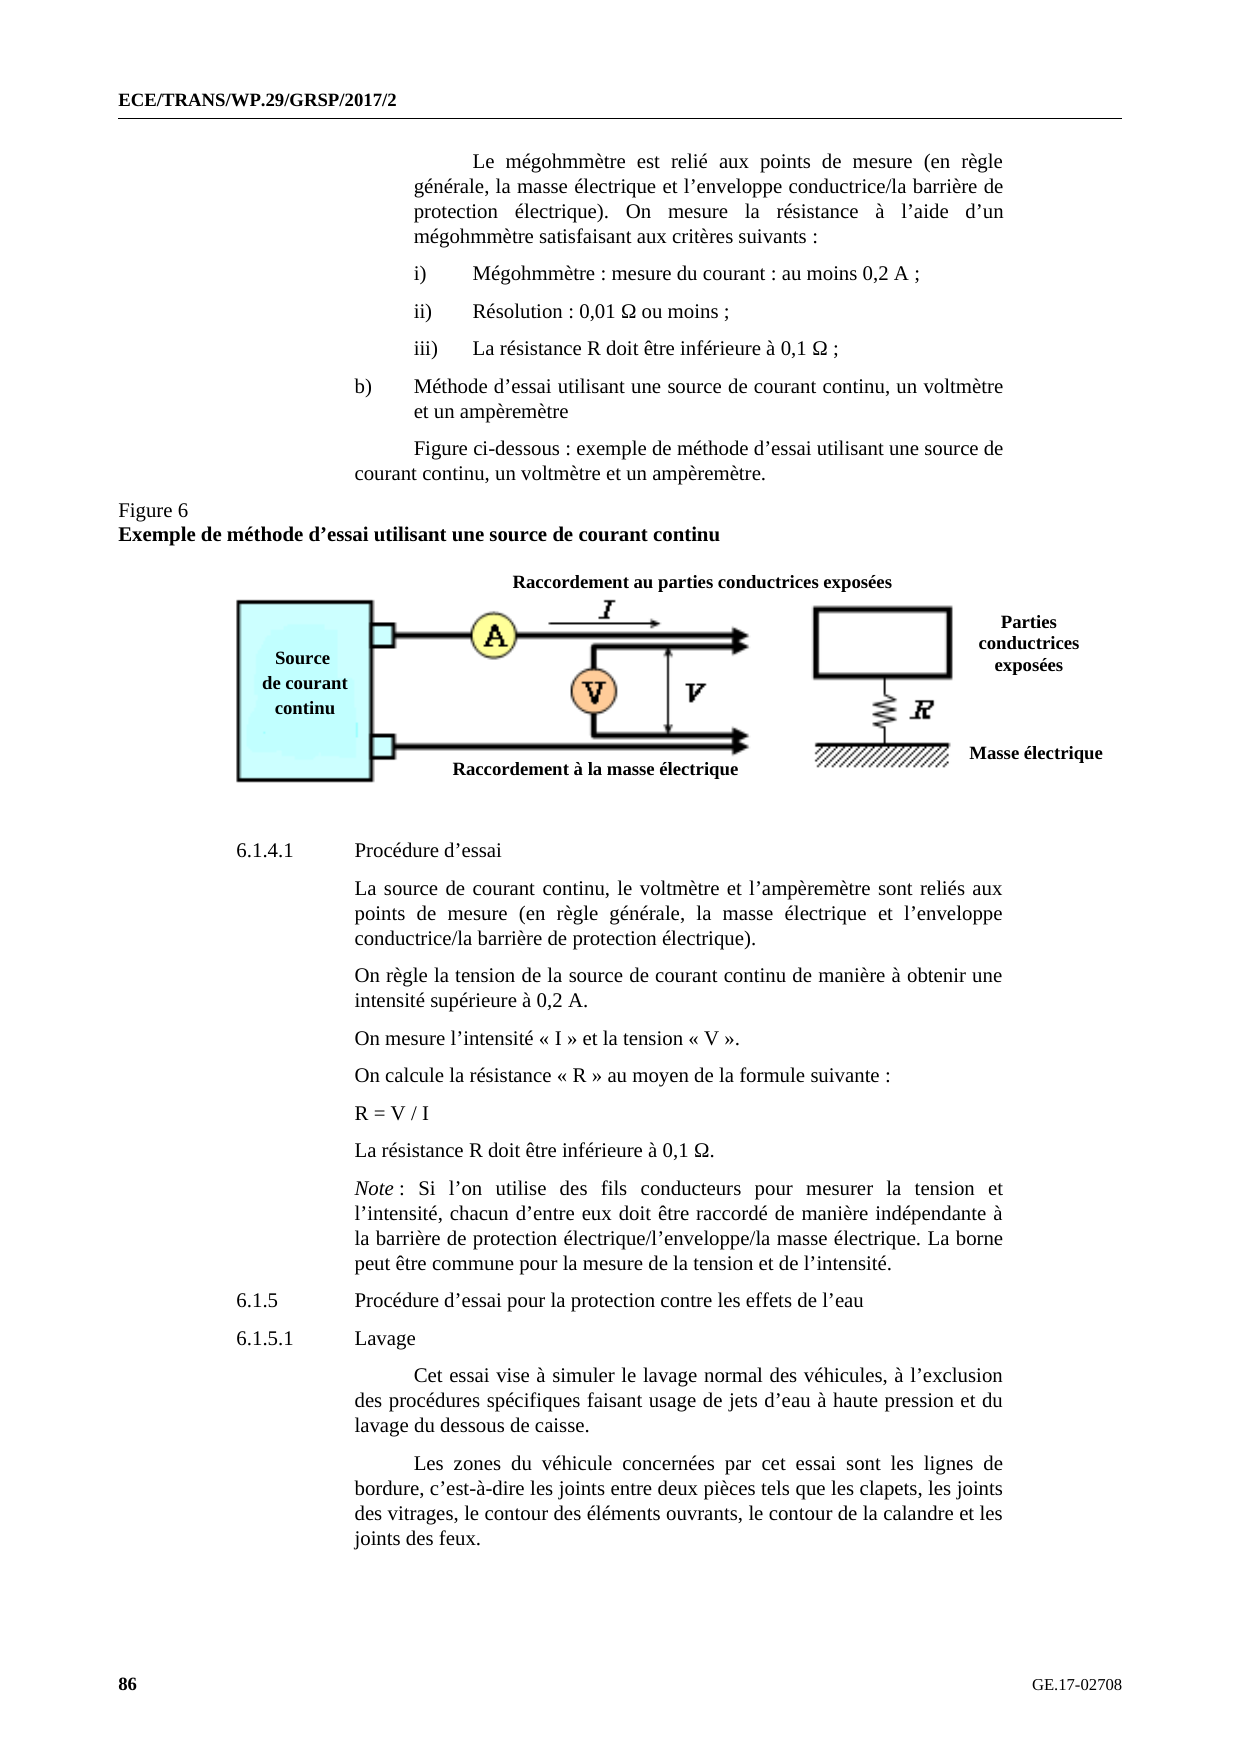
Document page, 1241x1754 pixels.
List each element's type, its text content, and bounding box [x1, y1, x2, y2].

text iii) La résistance R doit être inférieure à 0,1 Ω ; [354, 335, 1004, 360]
text On mesure l’intensité « I » et la tension « V ». [354, 1024, 1004, 1049]
text On règle la tension de la source de courant continu de manière à obtenir une intensité supérieure à 0,2 A. [354, 962, 1004, 1012]
text 6.1.5 Procédure d’essai pour la protection contre les effets de l’eau [236, 1287, 1004, 1312]
text R = V / I [354, 1099, 1004, 1124]
text Cet essai vise à simuler le lavage normal des véhicules, à l’exclusion des procédures spécifiques faisant usage de jets d’eau à haute pression et du lavage du dessous de caisse. [354, 1362, 1004, 1437]
text Le mégohmmètre est relié aux points de mesure (en règle générale, la masse électrique et l’enveloppe conductrice/la barrière de protection électrique). On mesure la résistance à l’aide d’un mégohmmètre satisfaisant aux critères suivants : [413, 148, 1004, 248]
text b) Méthode d’essai utilisant une source de courant continu, un voltmètre et un ampèremètre [354, 373, 1004, 423]
text ii) Résolution : 0,01 Ω ou moins ; [354, 298, 1004, 323]
text Figure ci-dessous : exemple de méthode d’essai utilisant une source de courant continu, un voltmètre et un ampèremètre. [354, 435, 1004, 485]
picture [236, 558, 999, 812]
text 6.1.5.1 Lavage [236, 1324, 1004, 1349]
subtitle Figure 6 Exemple de méthode d’essai utilisant une source de courant continu [118, 498, 1122, 546]
text La source de courant continu, le voltmètre et l’ampèremètre sont reliés aux points de mesure (en règle générale, la masse électrique et l’enveloppe conductrice/la barrière de protection électrique). [354, 874, 1004, 949]
text 6.1.4.1 Procédure d’essai [236, 837, 1004, 862]
text Note : Si l’on utilise des fils conducteurs pour mesurer la tension et l’intensité, chacun d’entre eux doit être raccordé de manière indépendante à la barrière de protection électrique/l’enveloppe/la masse électrique. La borne peut être commune pour la mesure de la tension et de l’intensité. [354, 1174, 1004, 1274]
text La résistance R doit être inférieure à 0,1 Ω. [354, 1137, 1004, 1162]
text i) Mégohmmètre : mesure du courant : au moins 0,2 A ; [354, 260, 1004, 285]
text Les zones du véhicule concernées par cet essai sont les lignes de bordure, c’est-à-dire les joints entre deux pièces tels que les clapets, les joints des vitrages, le contour des éléments ouvrants, le contour de la calandre et les joints des feux. [354, 1449, 1004, 1549]
text On calcule la résistance « R » au moyen de la formule suivante : [354, 1062, 1004, 1087]
